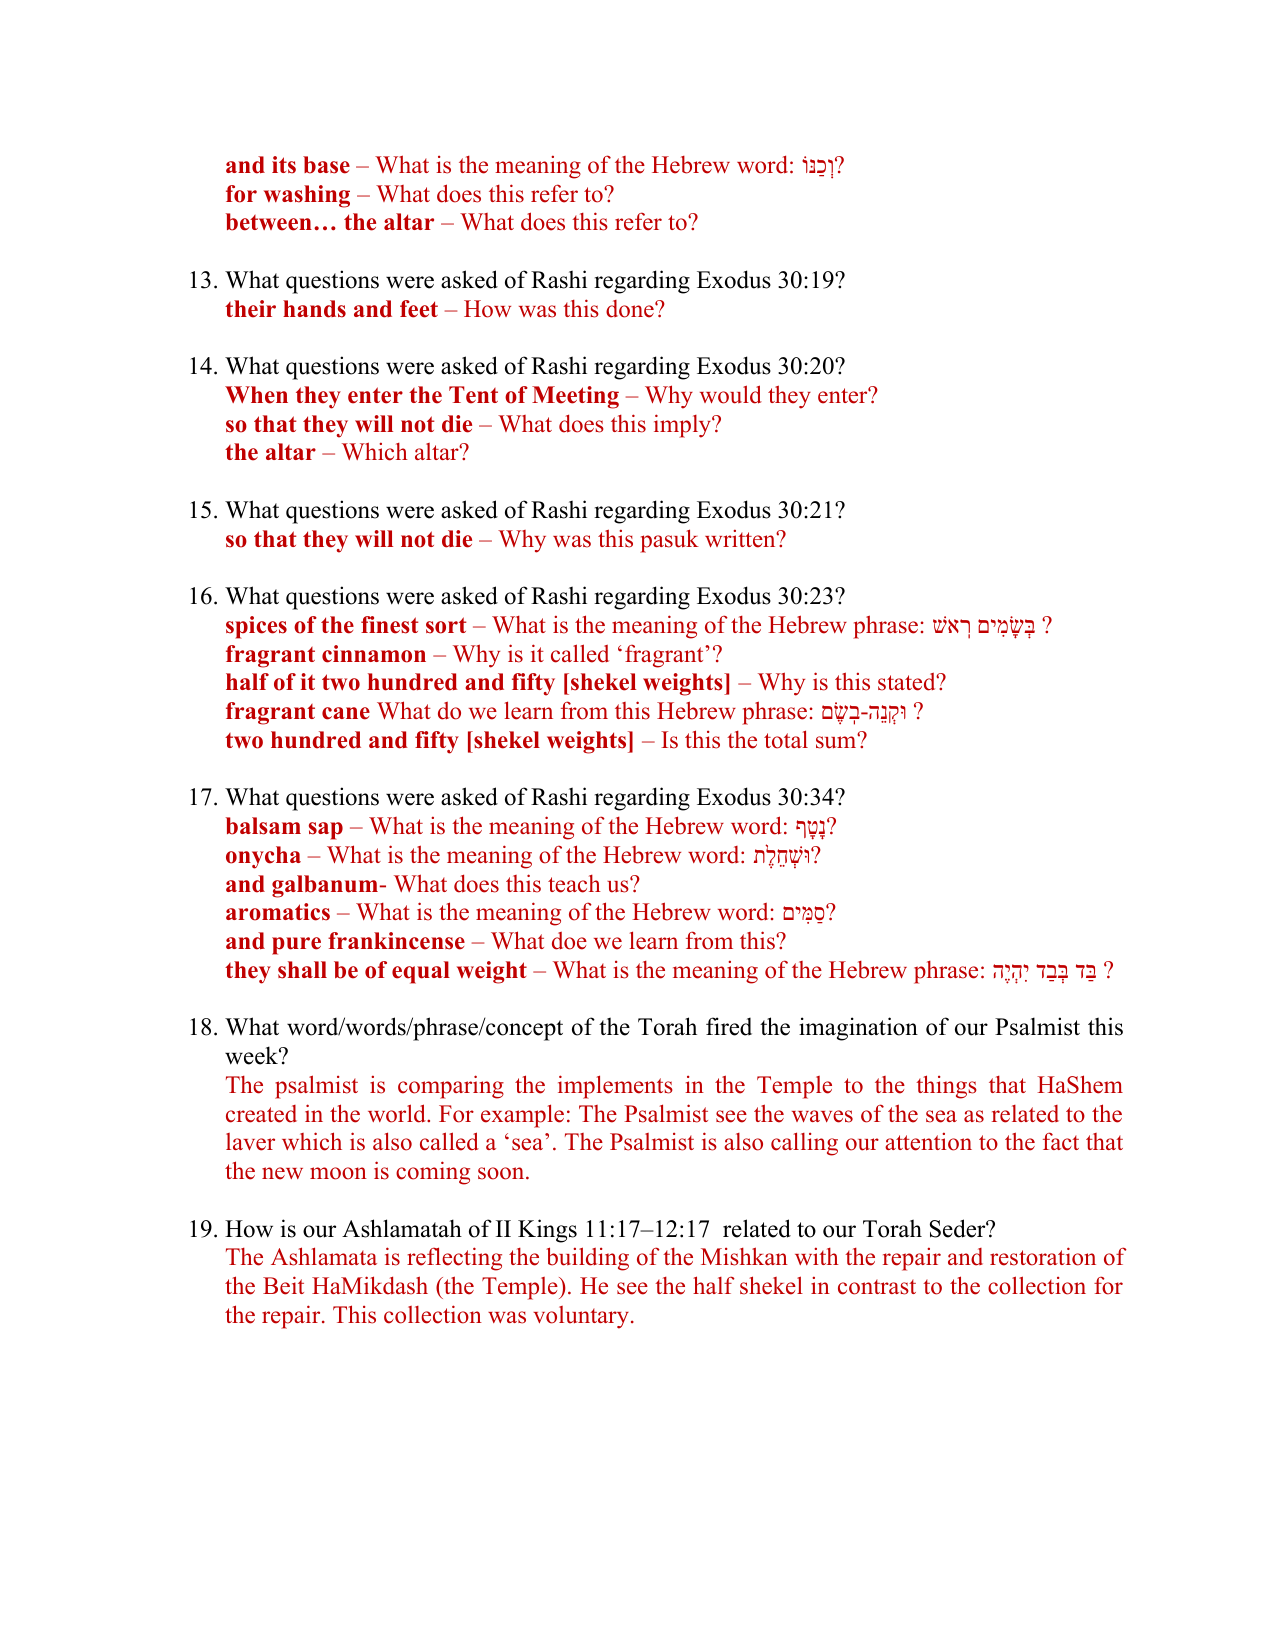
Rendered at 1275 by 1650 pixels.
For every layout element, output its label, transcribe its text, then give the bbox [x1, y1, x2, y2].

list When they enter the Tent of Meeting – Why would they enter? [225, 380, 1125, 409]
text The psalmist is comparing the implements in the Temple to the things that HaShem created in the world. For example: The Psalmist see the waves of the sea as related to the laver which is also called a ‘sea’. The Psalmist is also calling our attention to the fact that the new moon is coming soon. [225, 1070, 1125, 1185]
list their hands and feet – How was this done? [225, 294, 1125, 322]
list so that they will not die – Why was this pasuk written? [225, 524, 1125, 552]
list How is our Ashlamatah of II Kings 11:17–12:17‎ ‎ related to our Torah Seder?‎ [187, 1214, 1125, 1242]
list What questions were asked of Rashi regarding Exodus 30:20? [187, 351, 1125, 380]
list balsam sap – What is the meaning of the Hebrew word: נָטָף? [225, 811, 1125, 840]
list between… the altar – What does this refer to? [225, 207, 1125, 236]
list and galbanum- What does this teach us? [225, 869, 1125, 897]
list two hundred and fifty [shekel weights] – Is this the total sum? [225, 725, 1125, 754]
list aromatics – What is the meaning of the Hebrew word: סַמִּים? [225, 897, 1125, 926]
list What questions were asked of Rashi regarding Exodus 30:19? [187, 265, 1125, 294]
list What questions were asked of Rashi regarding Exodus 30:23? [187, 581, 1125, 610]
list What questions were asked of Rashi regarding Exodus 30:21? [187, 495, 1125, 524]
list for washing – What does this refer to? [225, 179, 1125, 207]
list so that they will not die – What does this imply? [225, 409, 1125, 437]
list and its base – What is the meaning of the Hebrew word: וְכַנּוֹ? [225, 150, 1125, 179]
list onycha – What is the meaning of the Hebrew word: וּשְׁחֵלֶת? [225, 840, 1125, 869]
list the altar – Which altar? [225, 437, 1125, 466]
list half of it two hundred and fifty [shekel weights] – Why is this stated? [225, 667, 1125, 696]
text The Ashlamata is reflecting the building of the Mishkan with the repair and restoration of the Beit HaMikdash (the Temple). He see the half shekel in contrast to the collection for the repair. This collection was voluntary. [225, 1242, 1125, 1329]
list and pure frankincense – What doe we learn from this? [225, 926, 1125, 955]
list fragrant cinnamon – Why is it called ‘fragrant’? [225, 639, 1125, 667]
list What word/words/phrase/concept of the Torah fired the imagination of our Psalmist this ‎‎week?‎ [187, 1012, 1125, 1070]
list What questions were asked of Rashi regarding Exodus 30:34? [187, 782, 1125, 811]
list they shall be of equal weight – What is the meaning of the Hebrew phrase: בַּד בְּבַד יִהְיֶה ? [225, 955, 1125, 984]
list spices of the finest sort – What is the meaning of the Hebrew phrase: בְּשָׂמִים רֽאשׁ ? [225, 610, 1125, 639]
list fragrant cane What do we learn from this Hebrew phrase: וּקְנֵה-בֽשֶׂם ? [225, 696, 1125, 725]
